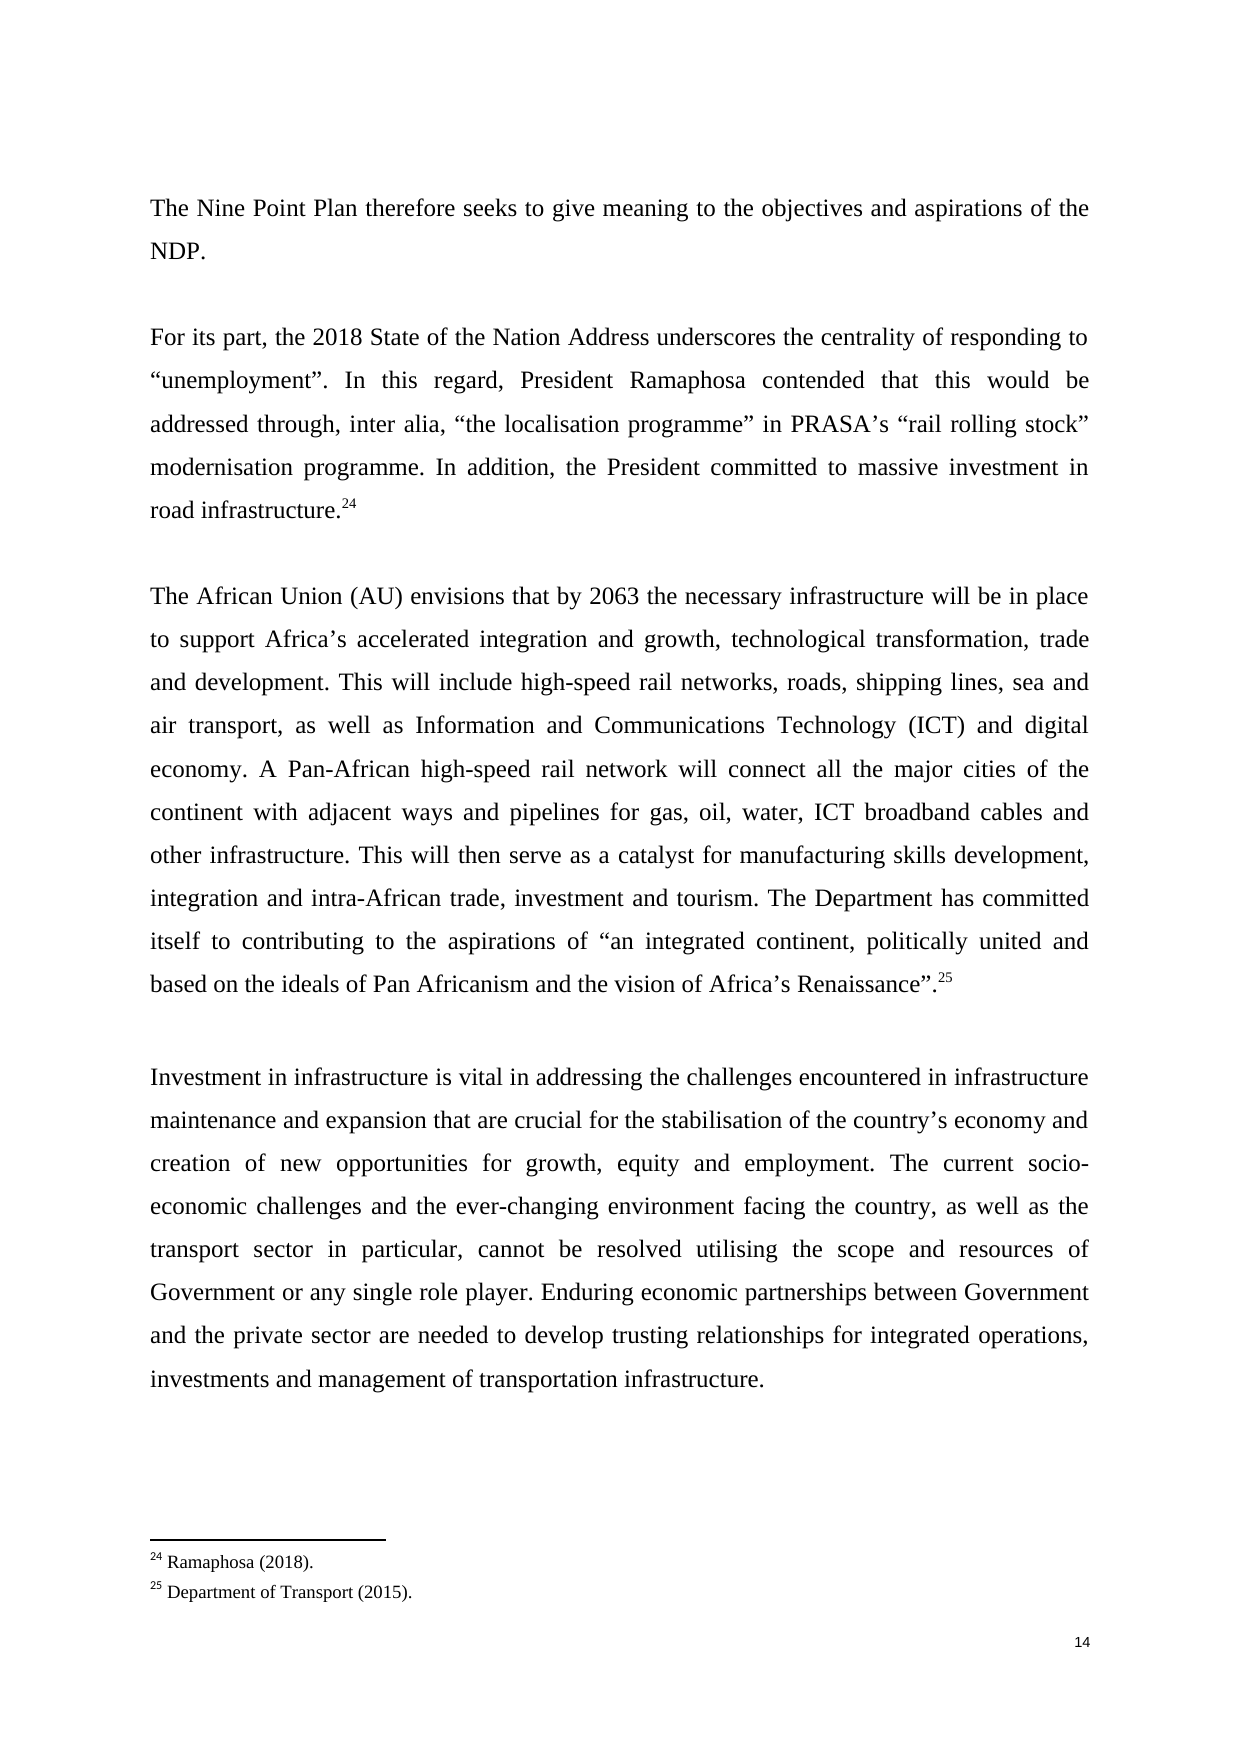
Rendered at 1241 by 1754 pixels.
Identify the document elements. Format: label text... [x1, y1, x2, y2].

text The African Union (AU) envisions that by 2063 the necessary infrastructure will be in place to support Africa’s accelerated integration and growth, technological transformation, trade and development. This will include high-speed rail networks, roads, shipping lines, sea and air transport, as well as Information and Communications Technology (ICT) and digital economy. A Pan-African high-speed rail network will connect all the major cities of the continent with adjacent ways and pipelines for gas, oil, water, ICT broadband cables and other infrastructure. This will then serve as a catalyst for manufacturing skills development, integration and intra-African trade, investment and tourism. The Department has committed itself to contributing to the aspirations of “an integrated continent, politically united and based on the ideals of Pan Africanism and the vision of Africa’s Renaissance”. [150, 581, 1090, 998]
text For its part, the 2018 State of the Nation Address underscores the centrality of responding to “unemployment”. In this regard, President Ramaphosa contended that this would be addressed through, inter alia, “the localisation programme” in PRASA’s “rail rolling stock” modernisation programme. In addition, the President committed to massive investment in road infrastructure. [150, 322, 1090, 524]
text Investment in infrastructure is vital in addressing the challenges encountered in infrastructure maintenance and expansion that are crucial for the stabilisation of the country’s economy and creation of new opportunities for growth, equity and employment. The current socio-economic challenges and the ever-changing environment facing the country, as well as the transport sector in particular, cannot be resolved utilising the scope and resources of Government or any single role player. Enduring economic partnerships between Government and the private sector are needed to develop trusting relationships for integrated operations, investments and management of transportation infrastructure. [150, 1062, 1090, 1392]
text The Nine Point Plan therefore seeks to give meaning to the objectives and aspirations of the NDP. [150, 193, 1090, 265]
